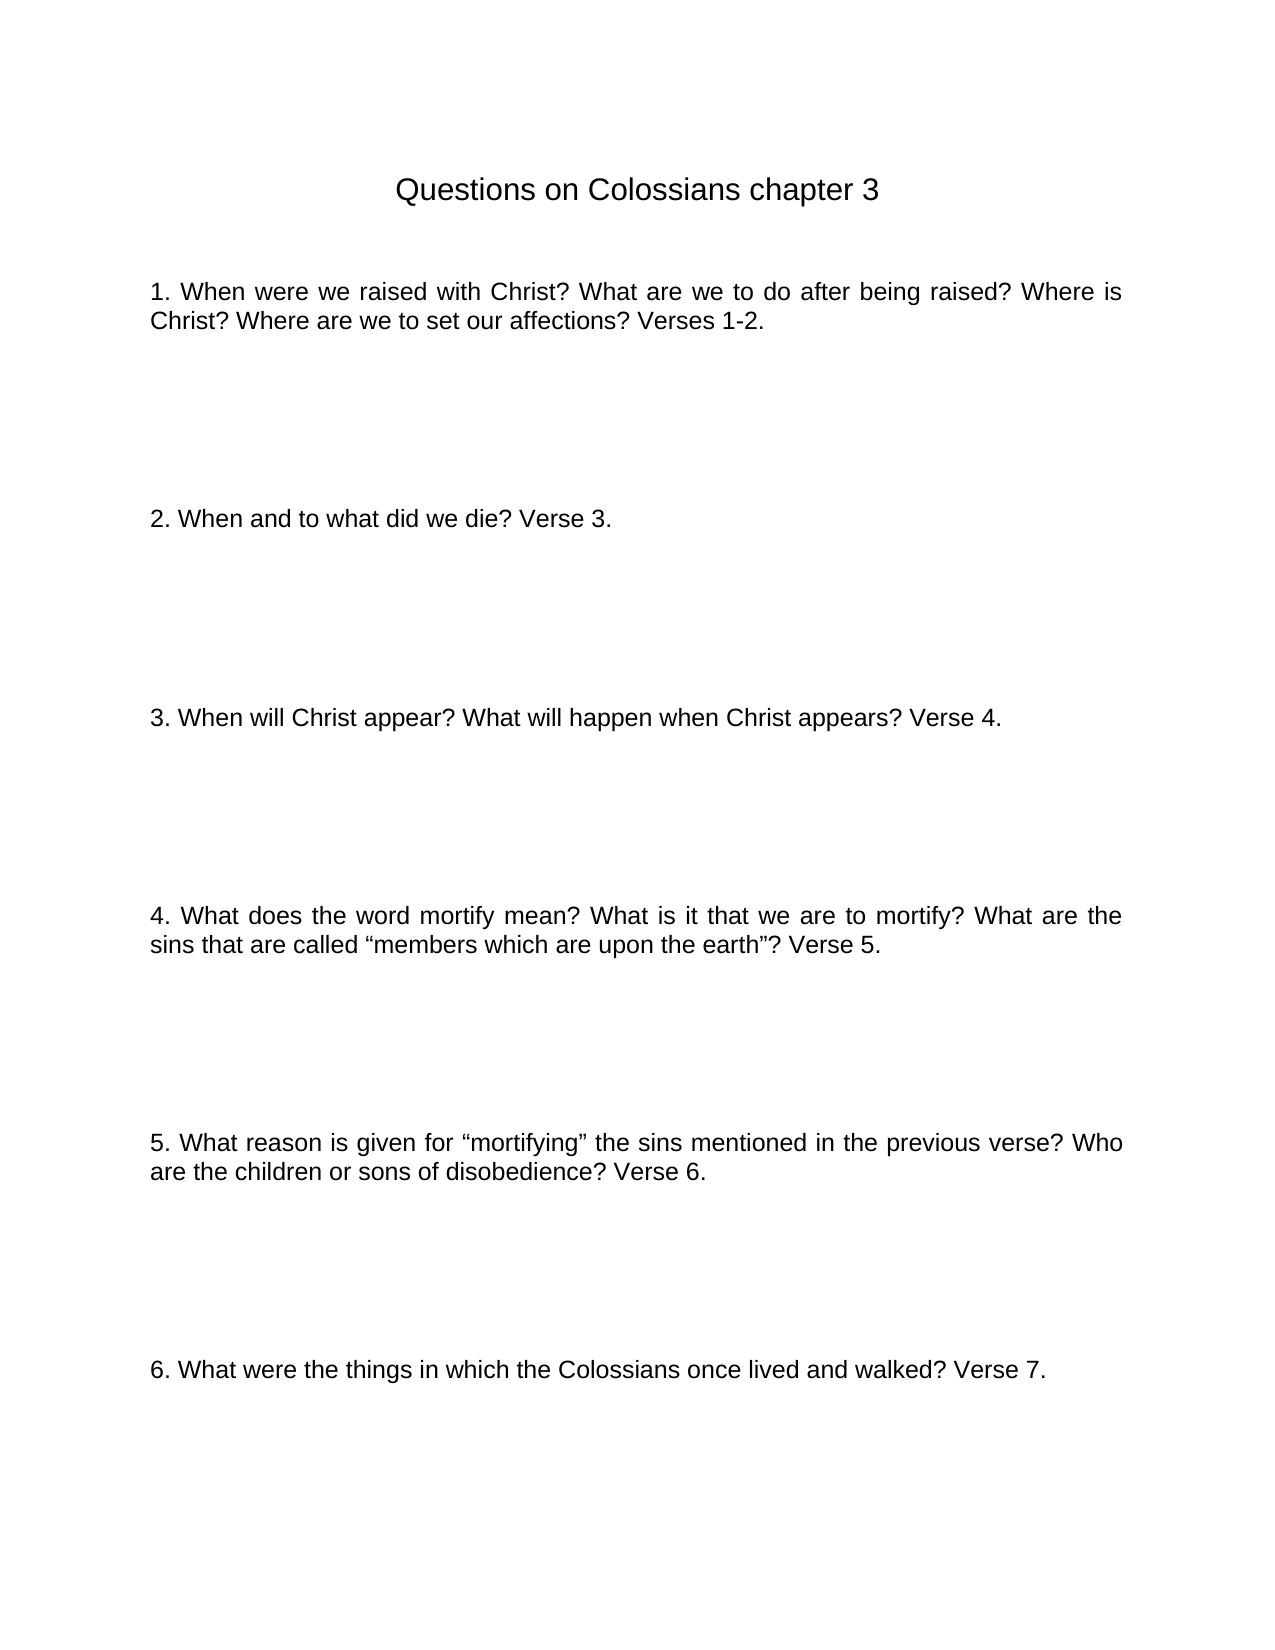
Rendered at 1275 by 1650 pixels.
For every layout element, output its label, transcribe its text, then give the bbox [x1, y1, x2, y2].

text Questions on Colossians chapter 3 [150, 171, 1125, 207]
text 1. When were we raised with Christ? What are we to do after being raised? Where is Christ? Where are we to set our affections? Verses 1-2. [150, 277, 1125, 335]
text 4. What does the word mortify mean? What is it that we are to mortify? What are the sins that are called “members which are upon the earth”? Verse 5. [150, 901, 1125, 958]
text 2. When and to what did we die? Verse 3. [150, 504, 1125, 533]
text 3. When will Christ appear? What will happen when Christ appears? Verse 4. [150, 703, 1125, 731]
text 5. What reason is given for “mortifying” the sins mentioned in the previous verse? Who are the children or sons of disobedience? Verse 6. [150, 1128, 1125, 1186]
text 6. What were the things in which the Colossians once lived and walked? Verse 7. [150, 1355, 1125, 1384]
